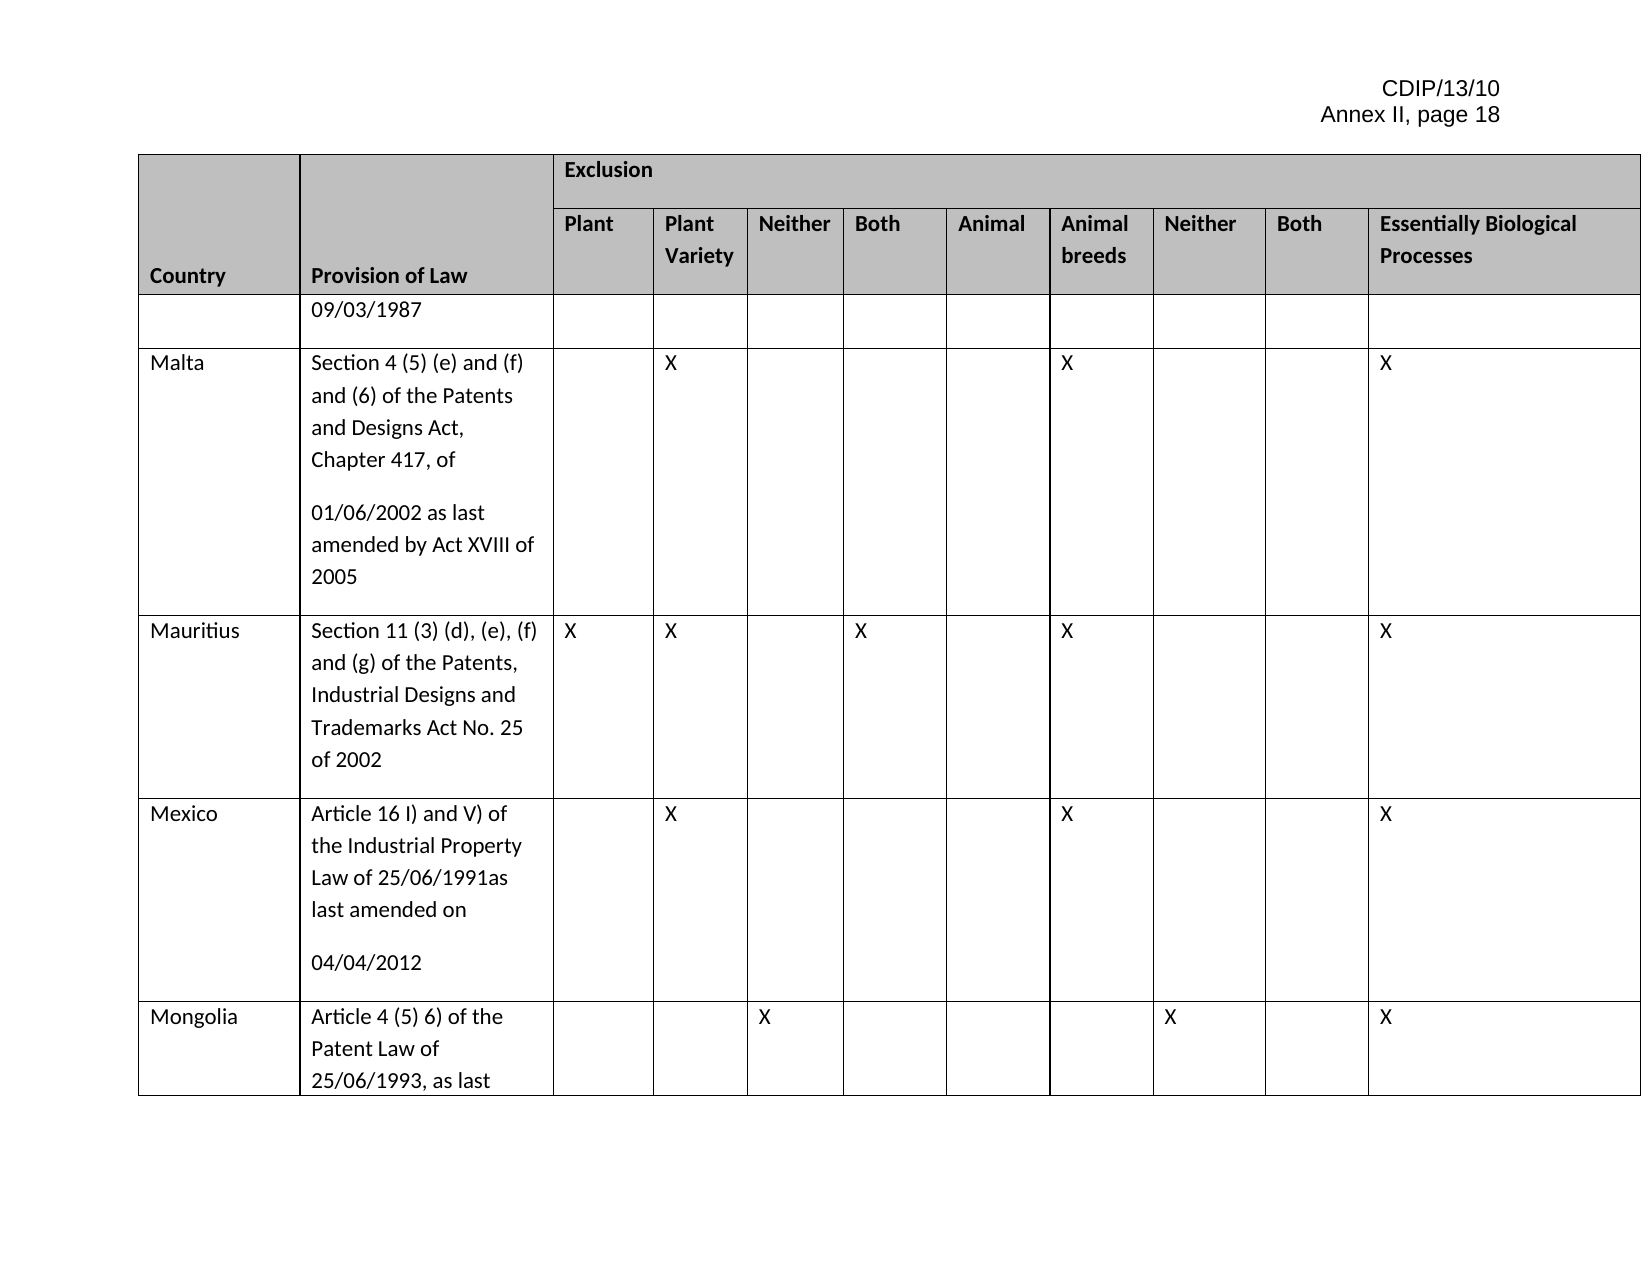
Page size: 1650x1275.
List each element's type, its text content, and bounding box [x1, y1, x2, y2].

table_cell Essentially Biological Processes [1369, 209, 1640, 294]
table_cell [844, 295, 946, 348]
table_header Exclusion [554, 155, 1640, 208]
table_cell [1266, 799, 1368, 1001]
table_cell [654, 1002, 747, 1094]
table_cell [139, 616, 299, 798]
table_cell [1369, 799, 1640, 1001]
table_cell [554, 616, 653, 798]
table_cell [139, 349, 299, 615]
table_cell Animal breeds [1051, 209, 1153, 294]
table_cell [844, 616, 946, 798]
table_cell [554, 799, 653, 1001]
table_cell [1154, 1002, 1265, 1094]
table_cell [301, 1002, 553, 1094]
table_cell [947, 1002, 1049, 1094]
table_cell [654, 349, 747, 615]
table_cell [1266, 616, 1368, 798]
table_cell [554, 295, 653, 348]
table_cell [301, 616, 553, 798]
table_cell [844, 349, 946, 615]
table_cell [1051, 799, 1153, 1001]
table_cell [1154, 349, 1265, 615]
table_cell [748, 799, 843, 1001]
table_cell Plant Variety [654, 209, 747, 294]
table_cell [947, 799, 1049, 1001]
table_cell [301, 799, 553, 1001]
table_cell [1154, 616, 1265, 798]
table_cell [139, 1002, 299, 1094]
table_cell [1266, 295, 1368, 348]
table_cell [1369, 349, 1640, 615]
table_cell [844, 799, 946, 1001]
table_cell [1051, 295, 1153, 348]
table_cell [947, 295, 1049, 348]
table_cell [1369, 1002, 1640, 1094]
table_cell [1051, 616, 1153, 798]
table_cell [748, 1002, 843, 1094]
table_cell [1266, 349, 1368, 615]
table_cell Plant [554, 209, 653, 294]
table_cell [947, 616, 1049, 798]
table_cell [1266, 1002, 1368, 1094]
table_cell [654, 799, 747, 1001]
table_header Country [139, 155, 299, 294]
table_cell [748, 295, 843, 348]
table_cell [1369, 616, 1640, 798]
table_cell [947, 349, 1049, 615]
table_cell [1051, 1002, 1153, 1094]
table_header Provision of Law [301, 155, 553, 294]
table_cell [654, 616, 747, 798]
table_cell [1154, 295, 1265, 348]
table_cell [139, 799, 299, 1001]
table_cell Animal [947, 209, 1049, 294]
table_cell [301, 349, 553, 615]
table_cell Neither [748, 209, 843, 294]
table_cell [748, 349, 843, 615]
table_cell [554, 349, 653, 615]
table_cell Both [844, 209, 946, 294]
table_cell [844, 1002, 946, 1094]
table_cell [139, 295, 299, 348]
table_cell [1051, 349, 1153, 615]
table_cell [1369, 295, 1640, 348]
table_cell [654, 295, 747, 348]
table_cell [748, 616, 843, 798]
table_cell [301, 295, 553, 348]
table_cell Both [1266, 209, 1368, 294]
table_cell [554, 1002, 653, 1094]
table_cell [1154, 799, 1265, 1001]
table_cell Neither [1154, 209, 1265, 294]
